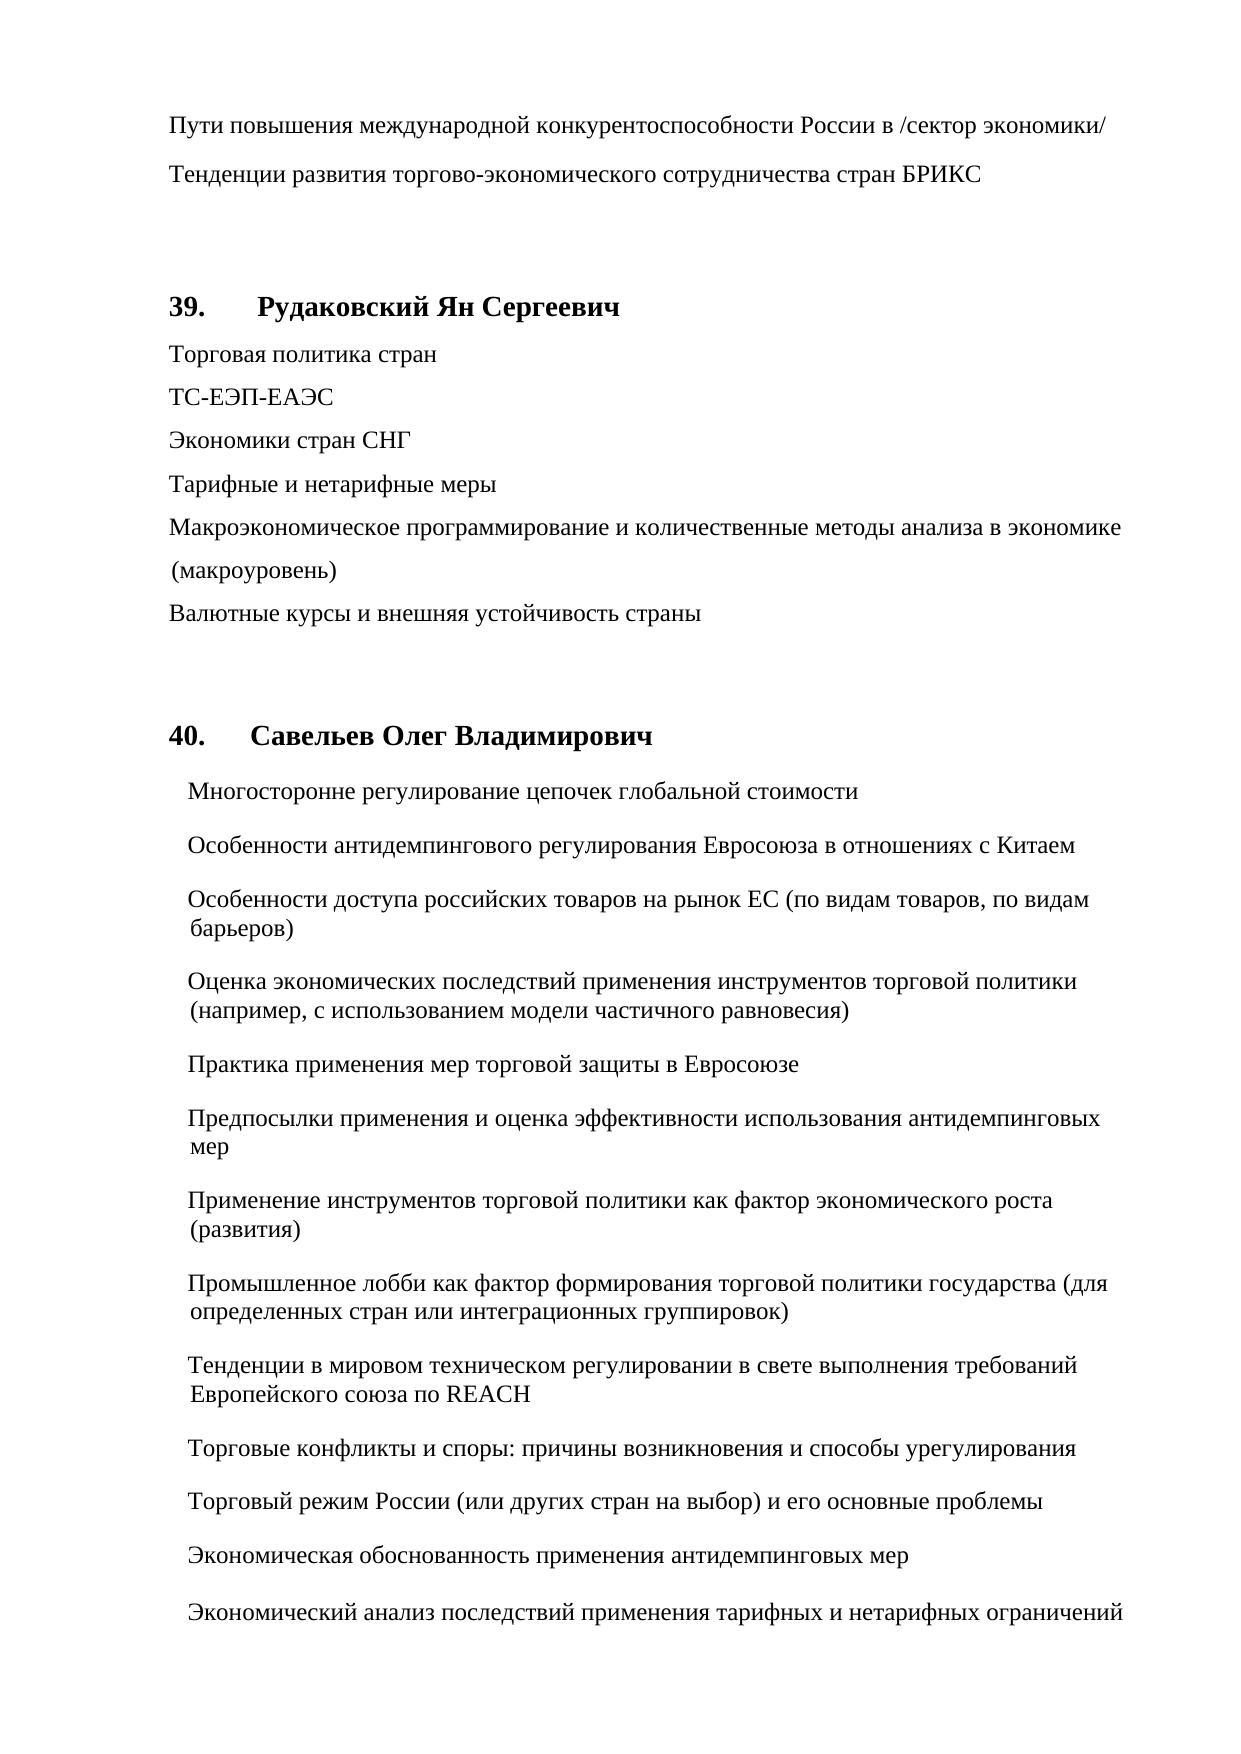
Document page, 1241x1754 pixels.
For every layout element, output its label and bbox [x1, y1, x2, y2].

table_cell [163, 758, 1136, 1644]
table_cell [163, 104, 1136, 758]
